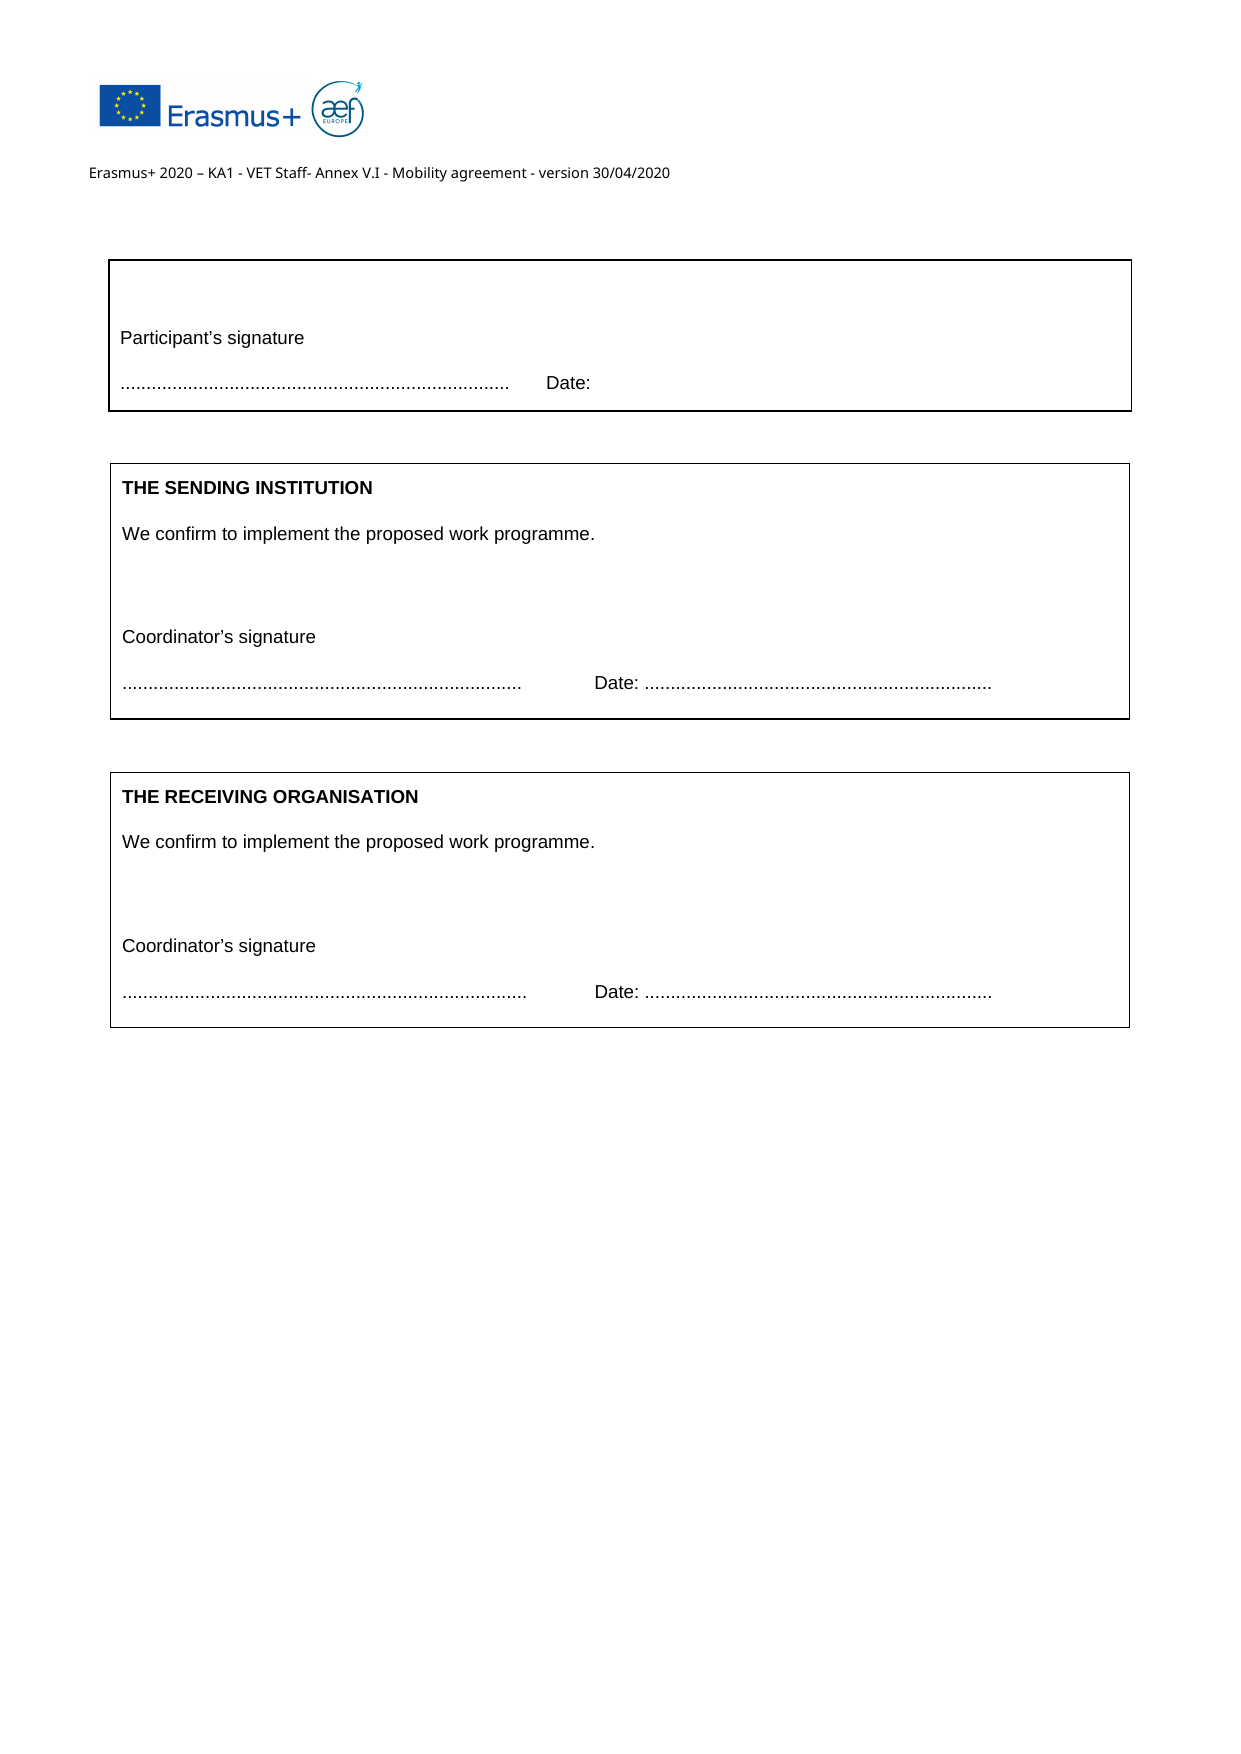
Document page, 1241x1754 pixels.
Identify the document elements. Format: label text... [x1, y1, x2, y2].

table_cell Coordinator’s signature ............................................................................. [111, 614, 583, 718]
picture [311, 115, 335, 138]
table_cell Date: ................................................................... [583, 614, 1129, 718]
picture [314, 81, 365, 138]
table_header THE RECEIVING GANISATION We confirm to implement the proposed work programme. [111, 773, 1129, 922]
table_header THE SENDING INSTITUTION We confirm to implement the proposed work programme. [111, 464, 1129, 613]
picture [311, 81, 332, 103]
table_cell Coordinator’s signature .............................................................................. [111, 923, 583, 1027]
table_cell Date: ................................................................... [583, 923, 1129, 1027]
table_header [110, 261, 1131, 410]
